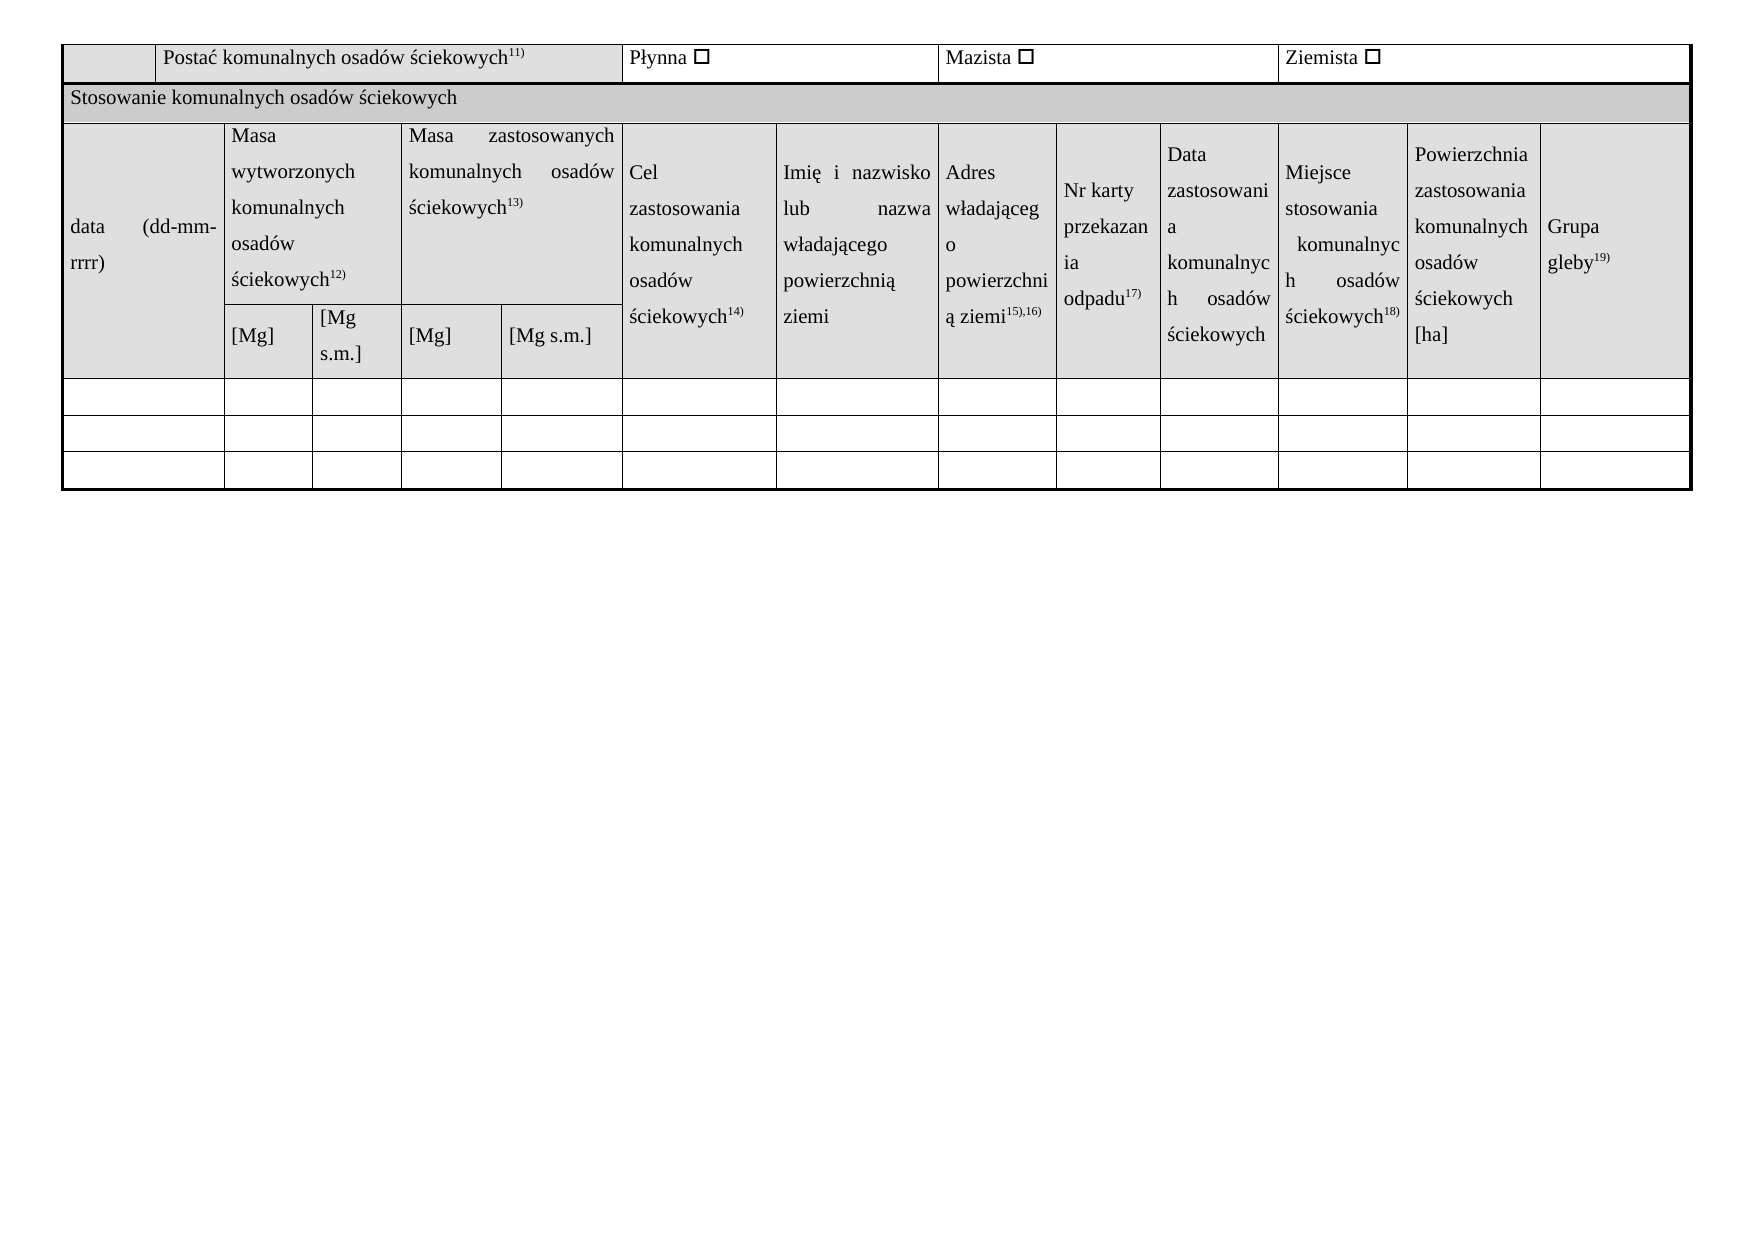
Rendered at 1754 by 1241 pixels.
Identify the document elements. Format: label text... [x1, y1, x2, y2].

table_cell [1541, 452, 1689, 488]
table_cell [777, 379, 938, 414]
table_cell [225, 452, 312, 488]
table_cell data (dd-mm-rrrr) [64, 124, 224, 378]
table_cell [64, 416, 224, 451]
table_cell Ziemista [1279, 45, 1689, 82]
table_cell [777, 416, 938, 451]
table_cell [623, 416, 776, 451]
table_cell [1408, 452, 1540, 488]
table_cell Płynna [623, 45, 938, 82]
table_cell [1161, 379, 1278, 414]
table_cell [313, 452, 401, 488]
table_cell [1161, 452, 1278, 488]
table_cell [402, 379, 501, 414]
table_cell [1279, 416, 1407, 451]
table_cell [1541, 416, 1689, 451]
table_cell [1161, 416, 1278, 451]
table_cell [623, 379, 776, 414]
table_cell [623, 452, 776, 488]
table_cell [939, 379, 1056, 414]
table_cell [1408, 416, 1540, 451]
table_cell [1408, 379, 1540, 414]
table_cell [402, 452, 501, 488]
table_cell [1279, 452, 1407, 488]
table_cell [939, 452, 1056, 488]
table_cell Postać komunalnych osadów ściekowych11) [156, 45, 622, 82]
table_cell Mazista [939, 45, 1278, 82]
table_cell [Mg s.m.] [502, 305, 622, 378]
table_cell Cel zastosowania komunalnych osadów ściekowych14) [623, 124, 776, 378]
table_cell [64, 379, 224, 414]
table_cell [64, 452, 224, 488]
table_cell [777, 452, 938, 488]
table_cell Grupa gleby19) [1541, 124, 1689, 378]
table_cell [313, 416, 401, 451]
table_cell [Mg] [402, 305, 501, 378]
table_cell [313, 379, 401, 414]
table_cell Adres władającego powierzchnią ziemi15),16) [939, 124, 1056, 378]
table_cell [502, 416, 622, 451]
table_cell [1057, 379, 1160, 414]
table_cell [1541, 379, 1689, 414]
table_cell Powierzchnia zastosowania komunalnych osadów ściekowych [ha] [1408, 124, 1540, 378]
table_cell [939, 416, 1056, 451]
table_cell Miejsce stosowania komunalnych osadów ściekowych18) [1279, 124, 1407, 378]
table_cell Masa wytworzonych komunalnych osadów ściekowych12) [225, 124, 401, 304]
table_cell Data zastosowania komunalnych osadów ściekowych [1161, 124, 1278, 378]
table_cell [1279, 379, 1407, 414]
table_cell [1057, 416, 1160, 451]
table_cell Stosowanie komunalnych osadów ściekowych [64, 85, 1689, 122]
table_cell [225, 379, 312, 414]
table_cell Imię i nazwisko lub nazwa władającego powierzchnią ziemi [777, 124, 938, 378]
table_cell [Mg] [225, 305, 312, 378]
table_cell Masa zastosowanych komunalnych osadów ściekowych13) [402, 124, 622, 304]
table_cell [402, 416, 501, 451]
table_cell [502, 379, 622, 414]
table_cell [225, 416, 312, 451]
table_cell [Mg s.m.] [313, 305, 401, 378]
table_cell [502, 452, 622, 488]
table_cell Nr karty przekazania odpadu17) [1057, 124, 1160, 378]
table_cell [1057, 452, 1160, 488]
